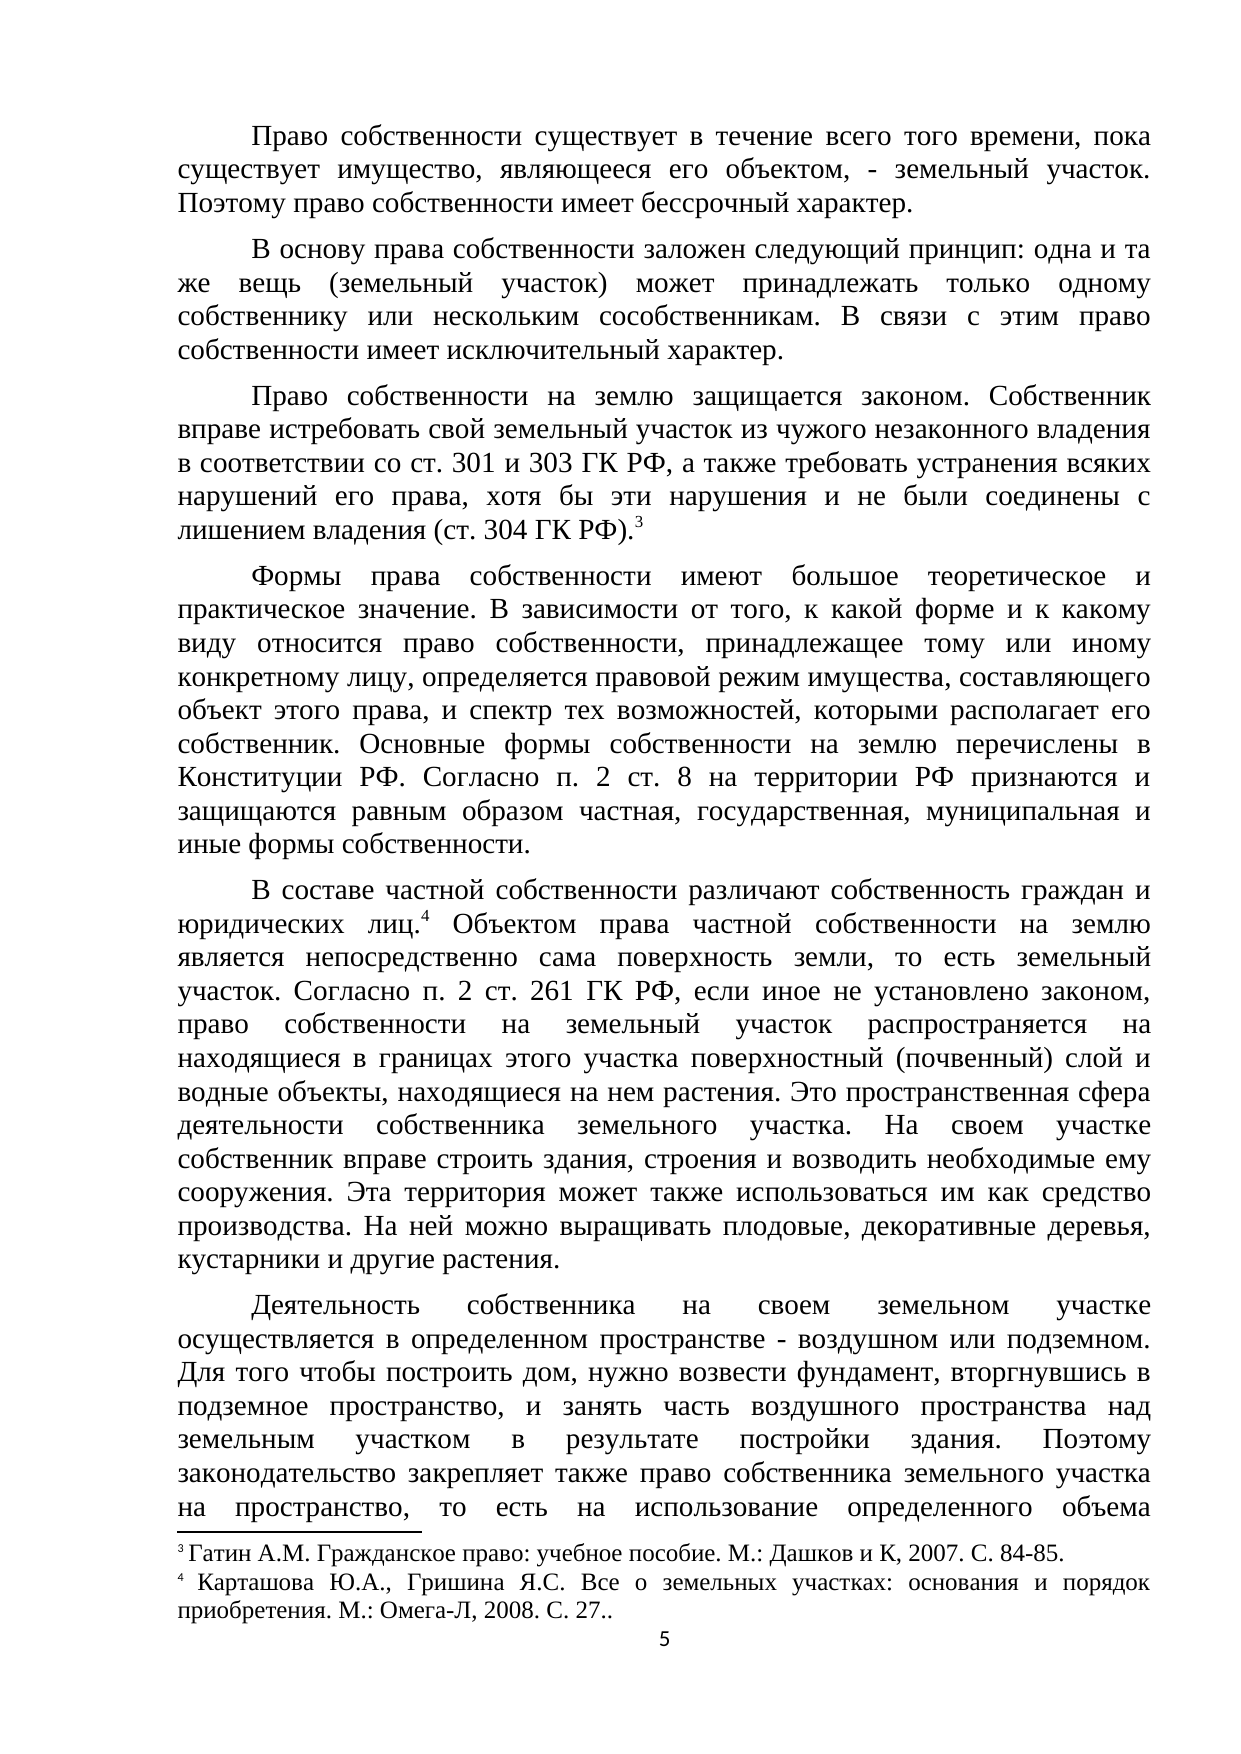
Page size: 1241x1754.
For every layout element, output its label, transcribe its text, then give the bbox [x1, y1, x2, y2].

text Право собственности на землю защищается законом. Собственник вправе истребовать свой земельный участок из чужого незаконного владения в соответствии со ст. 301 и 303 ГК РФ, а также требовать устранения всяких нарушений его права, хотя бы эти нарушения и не были соединены с лишением владения (ст. 304 ГК РФ). [177, 378, 1152, 546]
text Право собственности существует в течение всего того времени, пока существует имущество, являющееся его объектом, - земельный участок. Поэтому право собственности имеет бессрочный характер. [177, 118, 1152, 219]
text В составе частной собственности различают собственность граждан и юридических лиц. Объектом права частной собственности на землю является непосредственно сама поверхность земли, то есть земельный участок. Согласно п. 2 ст. 261 ГК РФ, если иное не установлено законом, право собственности на земельный участок распространяется на находящиеся в границах этого участка поверхностный (почвенный) слой и водные объекты, находящиеся на нем растения. Это пространственная сфера деятельности собственника земельного участка. На своем участке собственник вправе строить здания, строения и возводить необходимые ему сооружения. Эта территория может также использоваться им как средство производства. На ней можно выращивать плодовые, декоративные деревья, кустарники и другие растения. [177, 872, 1152, 1275]
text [177, 1287, 1152, 1522]
text В основу права собственности заложен следующий принцип: одна и та же вещь (земельный участок) может принадлежать только одному собственнику или нескольким сособственникам. В связи с этим право собственности имеет исключительный характер. [177, 231, 1152, 365]
text Формы права собственности имеют большое теоретическое и практическое значение. В зависимости от того, к какой форме и к какому виду относится право собственности, принадлежащее тому или иному конкретному лицу, определяется правовой режим имущества, составляющего объект этого права, и спектр тех возможностей, которыми располагает его собственник. Основные формы собственности на землю перечислены в Конституции РФ. Согласно п. 2 ст. 8 на территории РФ признаются и защищаются равным образом частная, государственная, муниципальная и иные формы собственности. [177, 558, 1152, 860]
